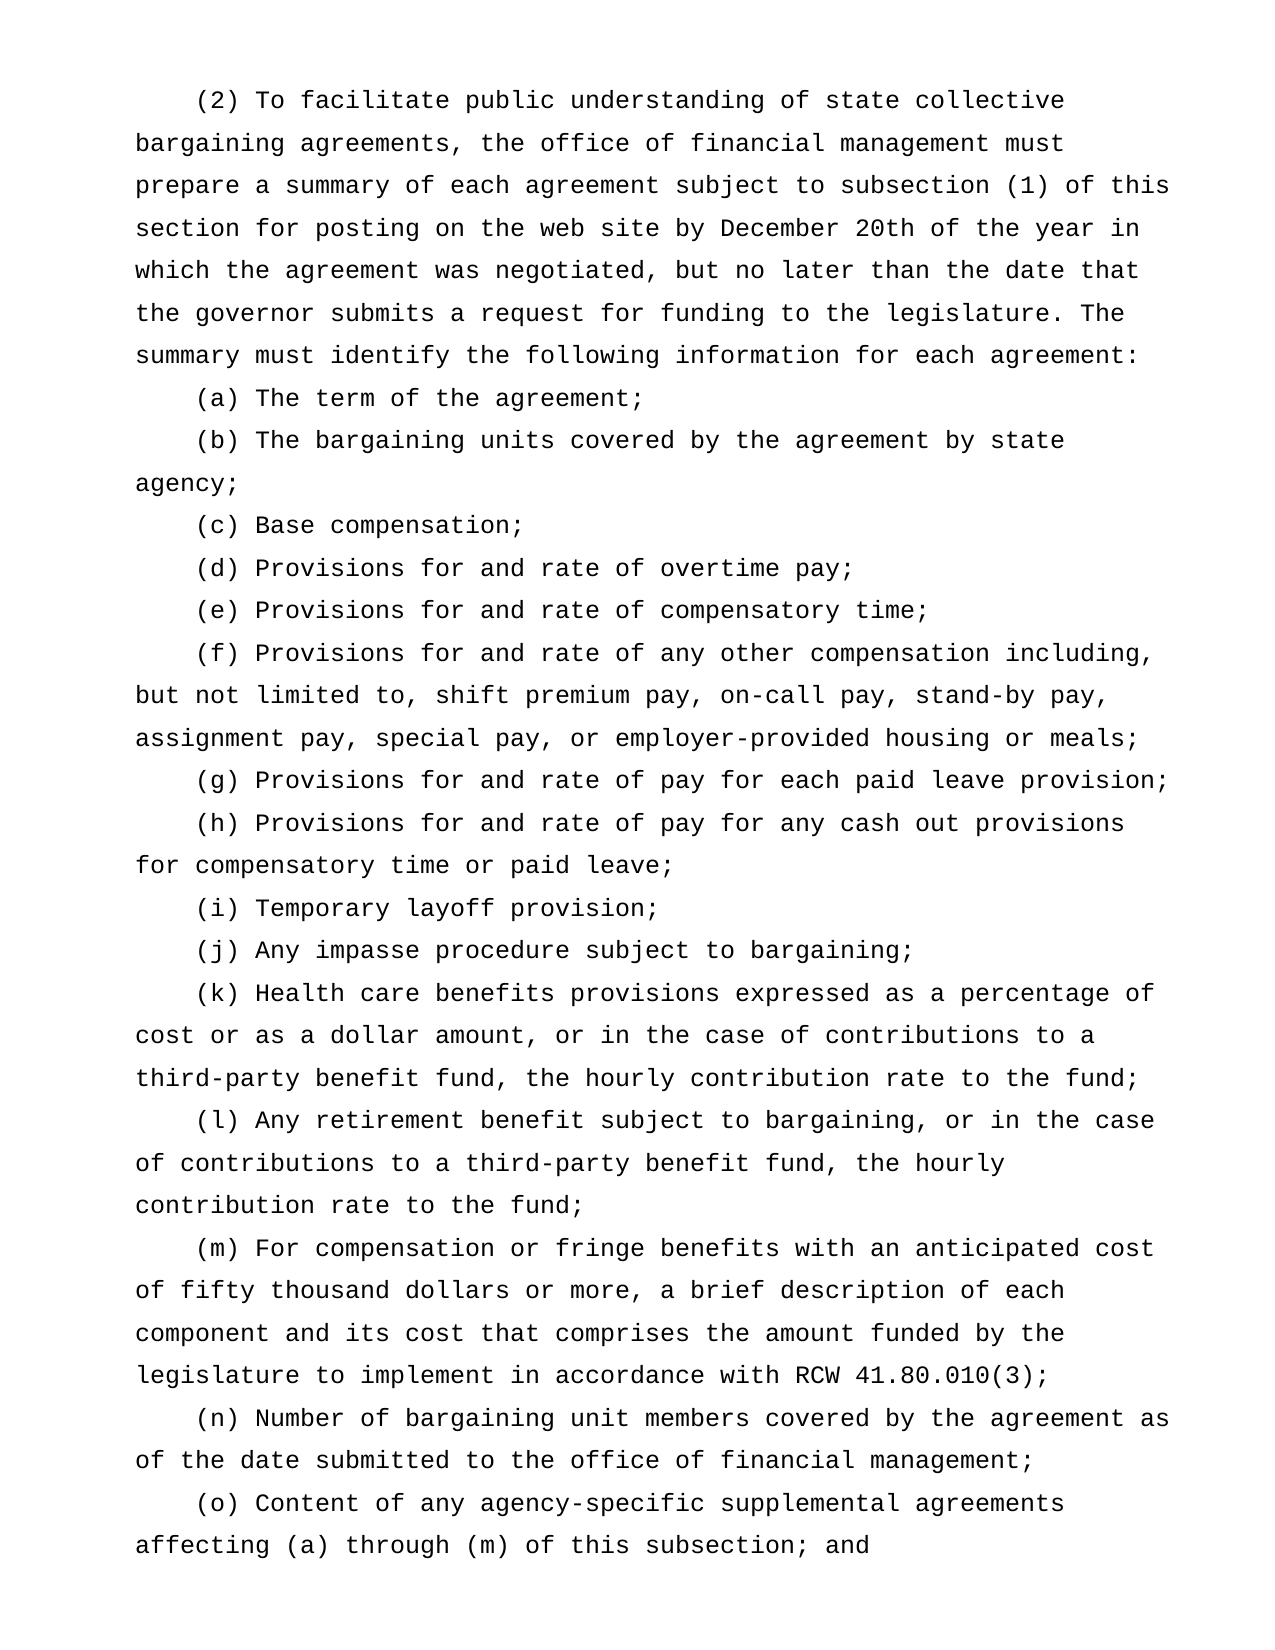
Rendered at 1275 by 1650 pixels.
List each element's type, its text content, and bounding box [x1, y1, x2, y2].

text (e) Provisions for and rate of compensatory time; [135, 585, 1170, 627]
text (i) Temporary layoff provision; [135, 882, 1170, 925]
text (n) Number of bargaining unit members covered by the agreement as of the date submitted to the office of financial management; [135, 1392, 1170, 1477]
text (2) To facilitate public understanding of state collective bargaining agreements, the office of financial management must prepare a summary of each agreement subject to subsection (1) of this section for posting on the web site by December 20th of the year in which the agreement was negotiated, but no later than the date that the governor submits a request for funding to the legislature. The summary must identify the following information for each agreement: [135, 75, 1170, 372]
text (h) Provisions for and rate of pay for any cash out provisions for compensatory time or paid leave; [135, 797, 1170, 882]
text (k) Health care benefits provisions expressed as a percentage of cost or as a dollar amount, or in the case of contributions to a third-party benefit fund, the hourly contribution rate to the fund; [135, 967, 1170, 1095]
text (m) For compensation or fringe benefits with an anticipated cost of fifty thousand dollars or more, a brief description of each component and its cost that comprises the amount funded by the legislature to implement in accordance with RCW 41.80.010(3); [135, 1222, 1170, 1392]
text (j) Any impasse procedure subject to bargaining; [135, 925, 1170, 967]
text (b) The bargaining units covered by the agreement by state agency; [135, 415, 1170, 500]
text (g) Provisions for and rate of pay for each paid leave provision; [135, 755, 1170, 797]
text (c) Base compensation; [135, 500, 1170, 542]
text (o) Content of any agency-specific supplemental agreements affecting (a) through (m) of this subsection; and [135, 1477, 1170, 1562]
text (l) Any retirement benefit subject to bargaining, or in the case of contributions to a third-party benefit fund, the hourly contribution rate to the fund; [135, 1095, 1170, 1222]
text (a) The term of the agreement; [135, 372, 1170, 415]
text (d) Provisions for and rate of overtime pay; [135, 542, 1170, 585]
text (f) Provisions for and rate of any other compensation including, but not limited to, shift premium pay, on-call pay, stand-by pay, assignment pay, special pay, or employer-provided housing or meals; [135, 627, 1170, 755]
